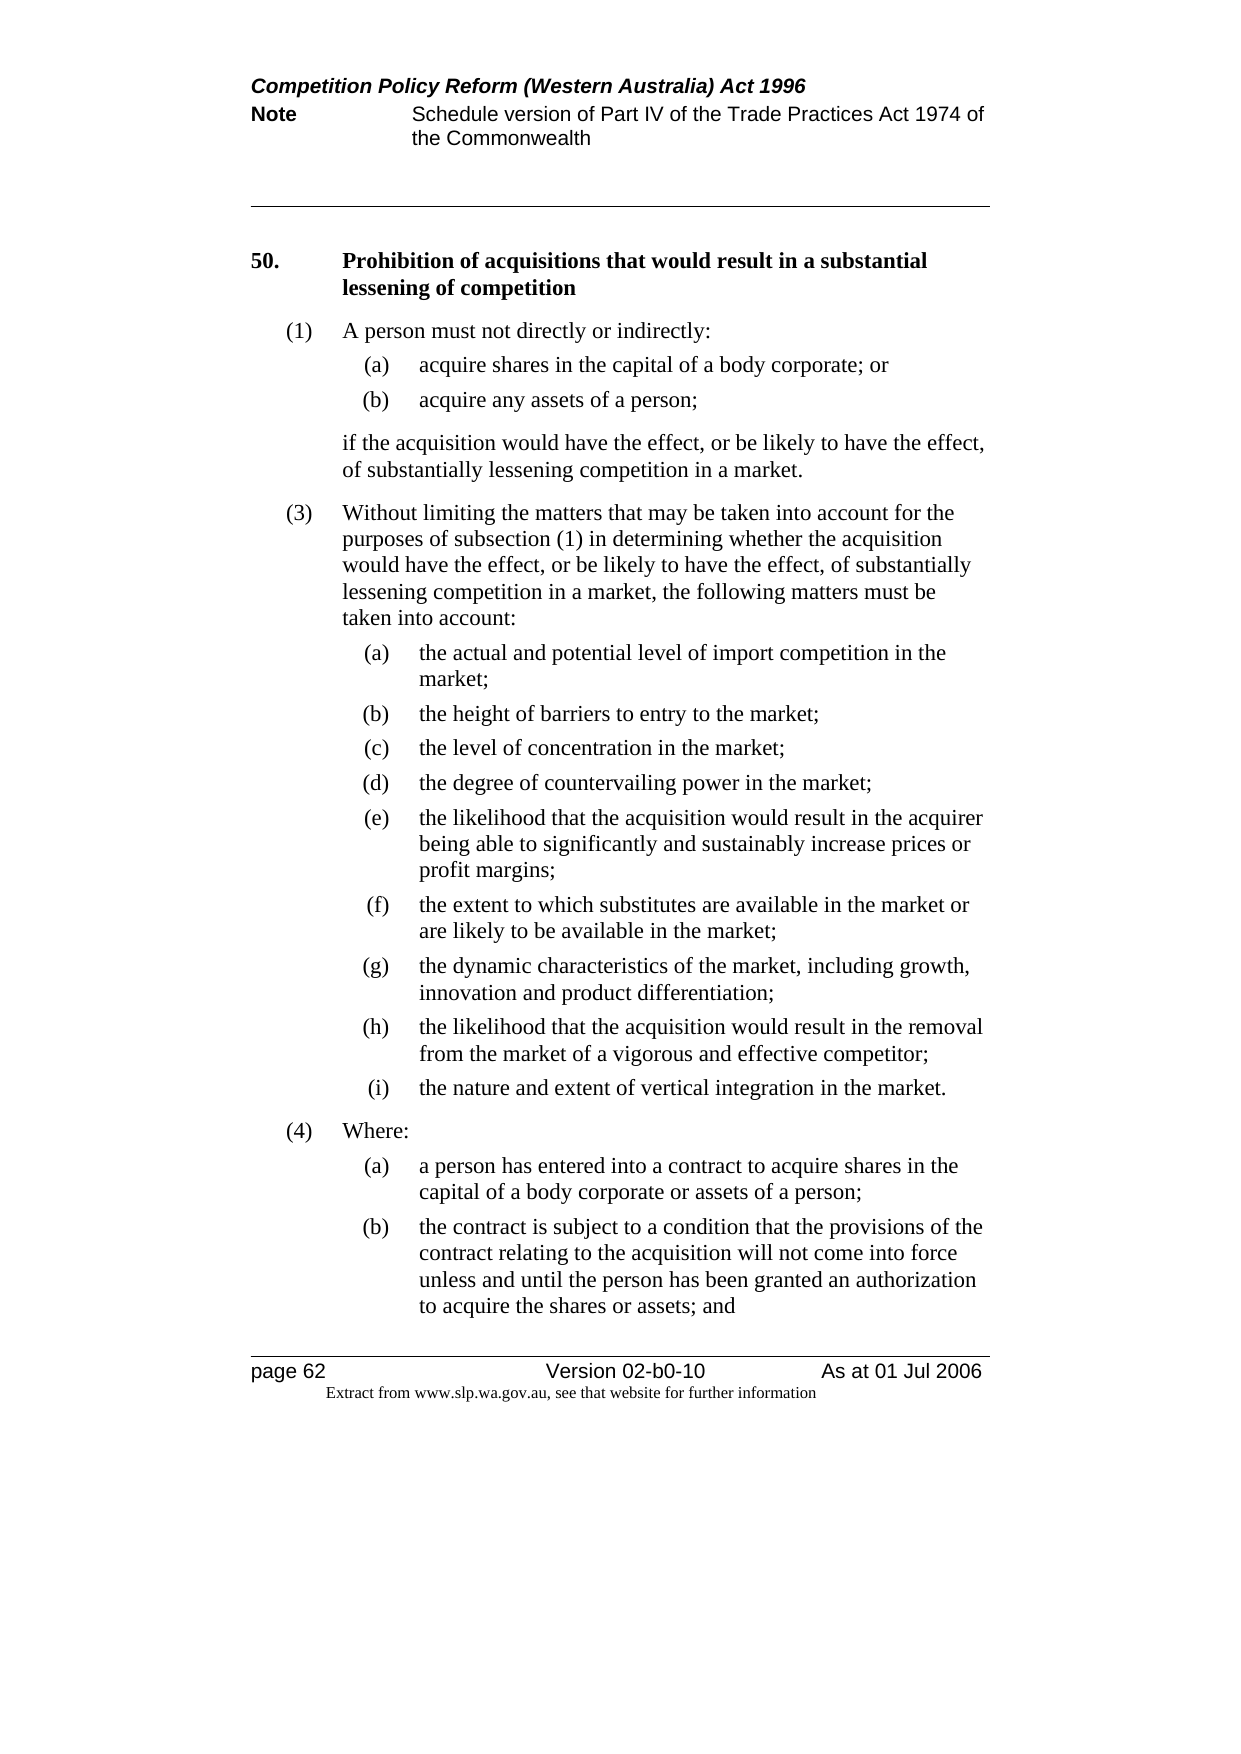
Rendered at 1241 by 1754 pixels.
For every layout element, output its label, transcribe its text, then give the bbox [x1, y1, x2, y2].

text (3) Without limiting the matters that may be taken into account for the purposes of subsection (1) in determining whether the acquisition would have the effect, or be likely to have the effect, of substantially lessening competition in a market, the following matters must be taken into account: [251, 499, 990, 630]
text (b) acquire any assets of a person; [251, 386, 990, 413]
subtitle 50. Prohibition of acquisitions that would result in a substantial lessening of competition [251, 247, 990, 300]
text (g) the dynamic characteristics of the market, including growth, innovation and product differentiation; [251, 952, 990, 1005]
text (e) the likelihood that the acquisition would result in the acquirer being able to significantly and sustainably increase prices or profit margins; [251, 804, 990, 883]
text (h) the likelihood that the acquisition would result in the removal from the market of a vigorous and effective competitor; [251, 1013, 990, 1066]
text (a) acquire shares in the capital of a body corporate; or [251, 352, 990, 378]
text (d) the degree of countervailing power in the market; [251, 769, 990, 796]
text (i) the nature and extent of vertical integration in the market. [251, 1074, 990, 1101]
text (c) the level of concentration in the market; [251, 734, 990, 761]
text (b) the height of barriers to entry to the market; [251, 700, 990, 726]
text if the acquisition would have the effect, or be likely to have the effect, of substantially lessening competition in a market. [251, 429, 990, 482]
text (4) Where: [251, 1117, 990, 1144]
text (a) a person has entered into a contract to acquire shares in the capital of a body corporate or assets of a person; [251, 1152, 990, 1205]
text (b) the contract is subject to a condition that the provisions of the contract relating to the acquisition will not come into force unless and until the person has been granted an authorization to acquire the shares or assets; and [251, 1213, 990, 1318]
text (a) the actual and potential level of import competition in the market; [251, 639, 990, 691]
text (1) A person must not directly or indirectly: [251, 317, 990, 343]
text (f) the extent to which substitutes are available in the market or are likely to be available in the market; [251, 891, 990, 944]
